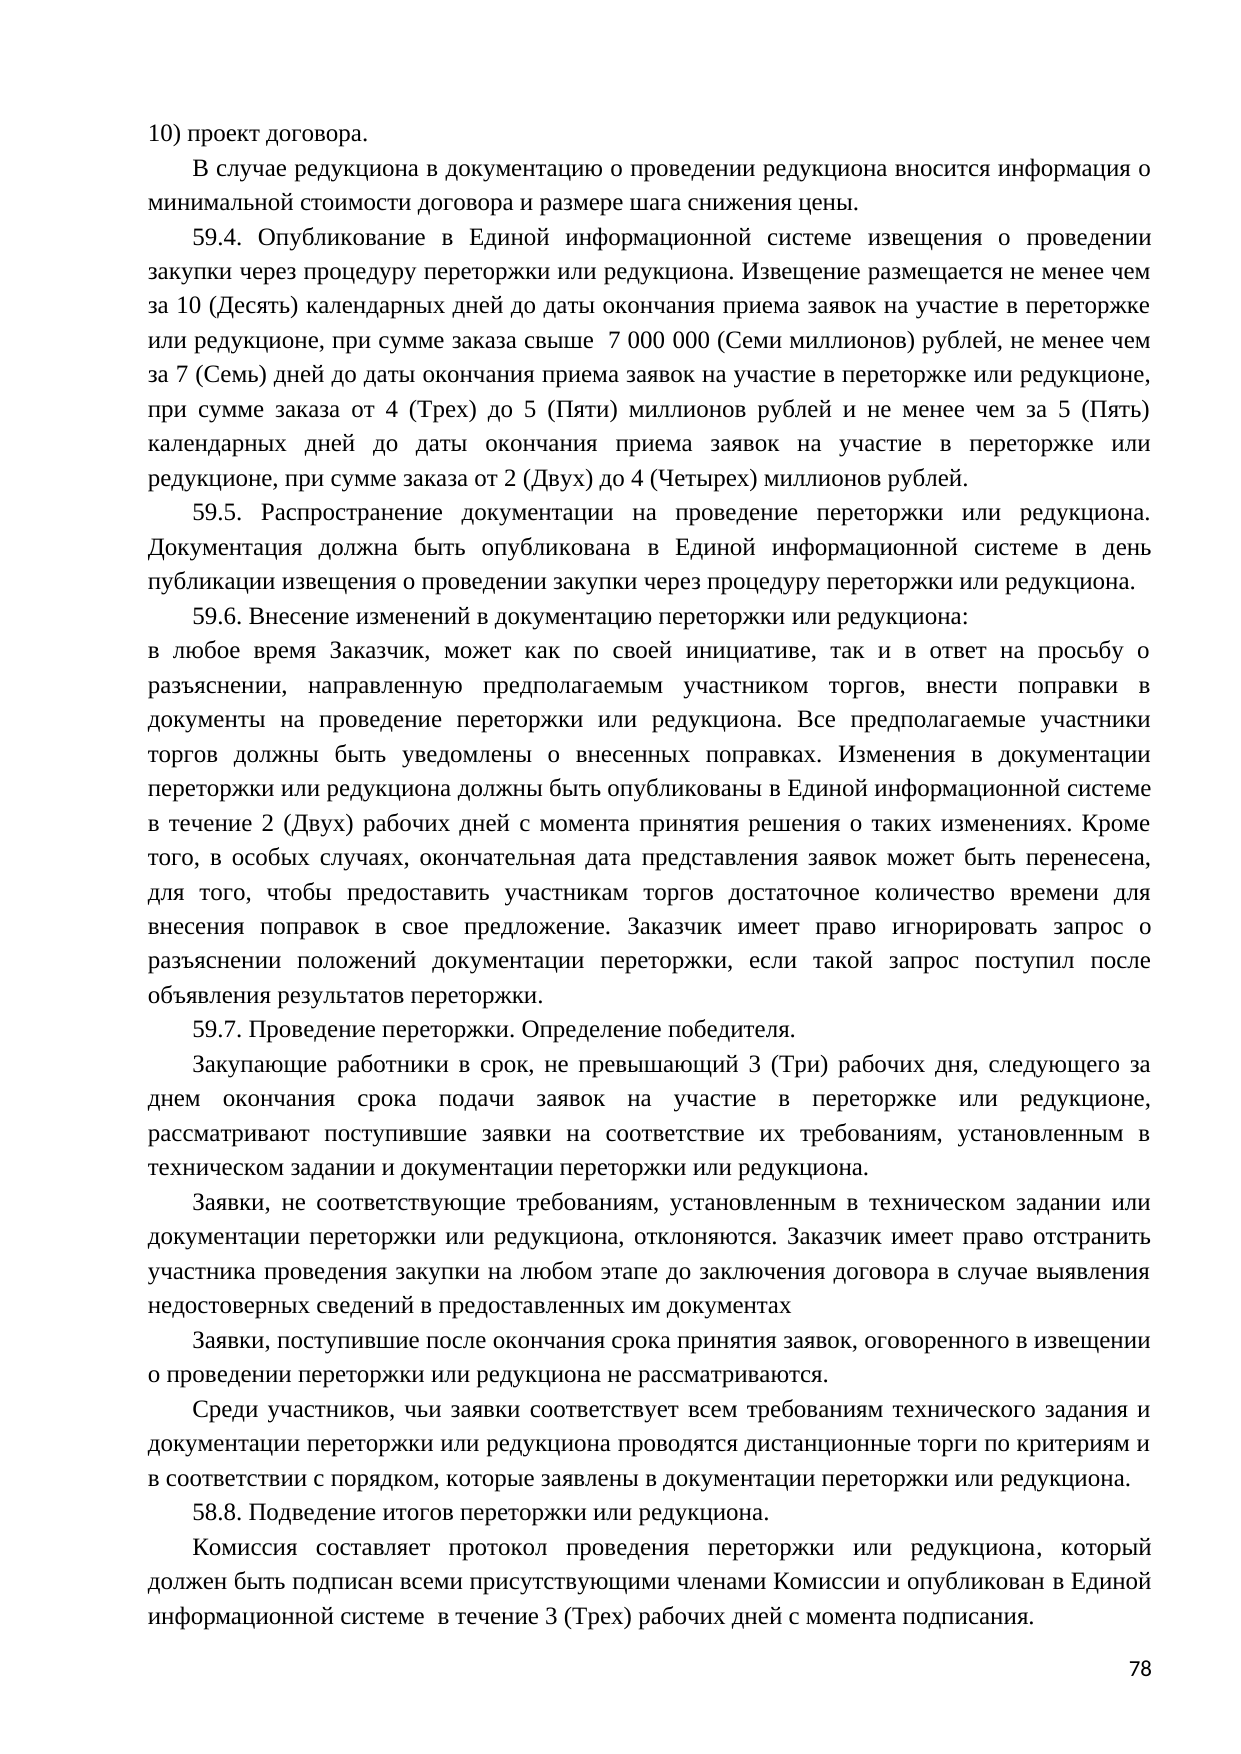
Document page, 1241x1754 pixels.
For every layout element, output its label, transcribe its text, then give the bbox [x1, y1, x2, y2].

text Закупающие работники в срок, не превышающий 3 (Три) рабочих дня, следующего за днем окончания срока подачи заявок на участие в переторжке или редукционе, рассматривают поступившие заявки на соответствие их требованиям, установленным в техническом задании и документации переторжки или редукциона. [148, 1049, 1152, 1181]
text Среди участников, чьи заявки соответствует всем требованиям технического задания и документации переторжки или редукциона проводятся дистанционные торги по критериям и в соответствии с порядком, которые заявлены в документации переторжки или редукциона. [148, 1394, 1152, 1492]
text 59.5. Распространение документации на проведение переторжки или редукциона. Документация должна быть опубликована в Единой информационной системе в день публикации извещения о проведении закупки через процедуру переторжки или редукциона. [148, 497, 1152, 595]
text 59.4. Опубликование в Единой информационной системе извещения о проведении закупки через процедуру переторжки или редукциона. Извещение размещается не менее чем за 10 (Десять) календарных дней до даты окончания приема заявок на участие в переторжке или редукционе, при сумме заказа свыше 7 000 000 (Семи миллионов) рублей, не менее чем за 7 (Семь) дней до даты окончания приема заявок на участие в переторжке или редукционе, при сумме заказа от 4 (Трех) до 5 (Пяти) миллионов рублей и не менее чем за 5 (Пять) календарных дней до даты окончания приема заявок на участие в переторжке или редукционе, при сумме заказа от 2 (Двух) до 4 (Четырех) миллионов рублей. [148, 222, 1152, 492]
text 58.8. Подведение итогов переторжки или редукциона. [148, 1497, 1152, 1526]
text В случае редукциона в документацию о проведении редукциона вносится информация о минимальной стоимости договора и размере шага снижения цены. [148, 153, 1152, 216]
text в любое время Заказчик, может как по своей инициативе, так и в ответ на просьбу о разъяснении, направленную предполагаемым участником торгов, внести поправки в документы на проведение переторжки или редукциона. Все предполагаемые участники торгов должны быть уведомлены о внесенных поправках. Изменения в документации переторжки или редукциона должны быть опубликованы в Единой информационной системе в течение 2 (Двух) рабочих дней с момента принятия решения о таких изменениях. Кроме того, в особых случаях, окончательная дата представления заявок может быть перенесена, для того, чтобы предоставить участникам торгов достаточное количество времени для внесения поправок в свое предложение. Заказчик имеет право игнорировать запрос о разъяснении положений документации переторжки, если такой запрос поступил после объявления результатов переторжки. [148, 635, 1152, 1009]
text Комиссия составляет протокол проведения переторжки или редукциона, который должен быть подписан всеми присутствующими членами Комиссии и опубликован в Единой информационной системе в течение 3 (Трех) рабочих дней с момента подписания. [148, 1532, 1152, 1629]
text 10) проект договора. [148, 118, 1152, 147]
text 59.7. Проведение переторжки. Определение победителя. [148, 1014, 1152, 1043]
text 59.6. Внесение изменений в документацию переторжки или редукциона: [148, 601, 1152, 629]
text Заявки, не соответствующие требованиям, установленным в техническом задании или документации переторжки или редукциона, отклоняются. Заказчик имеет право отстранить участника проведения закупки на любом этапе до заключения договора в случае выявления недостоверных сведений в предоставленных им документах [148, 1187, 1152, 1319]
text Заявки, поступившие после окончания срока принятия заявок, оговоренного в извещении о проведении переторжки или редукциона не рассматриваются. [148, 1325, 1152, 1388]
